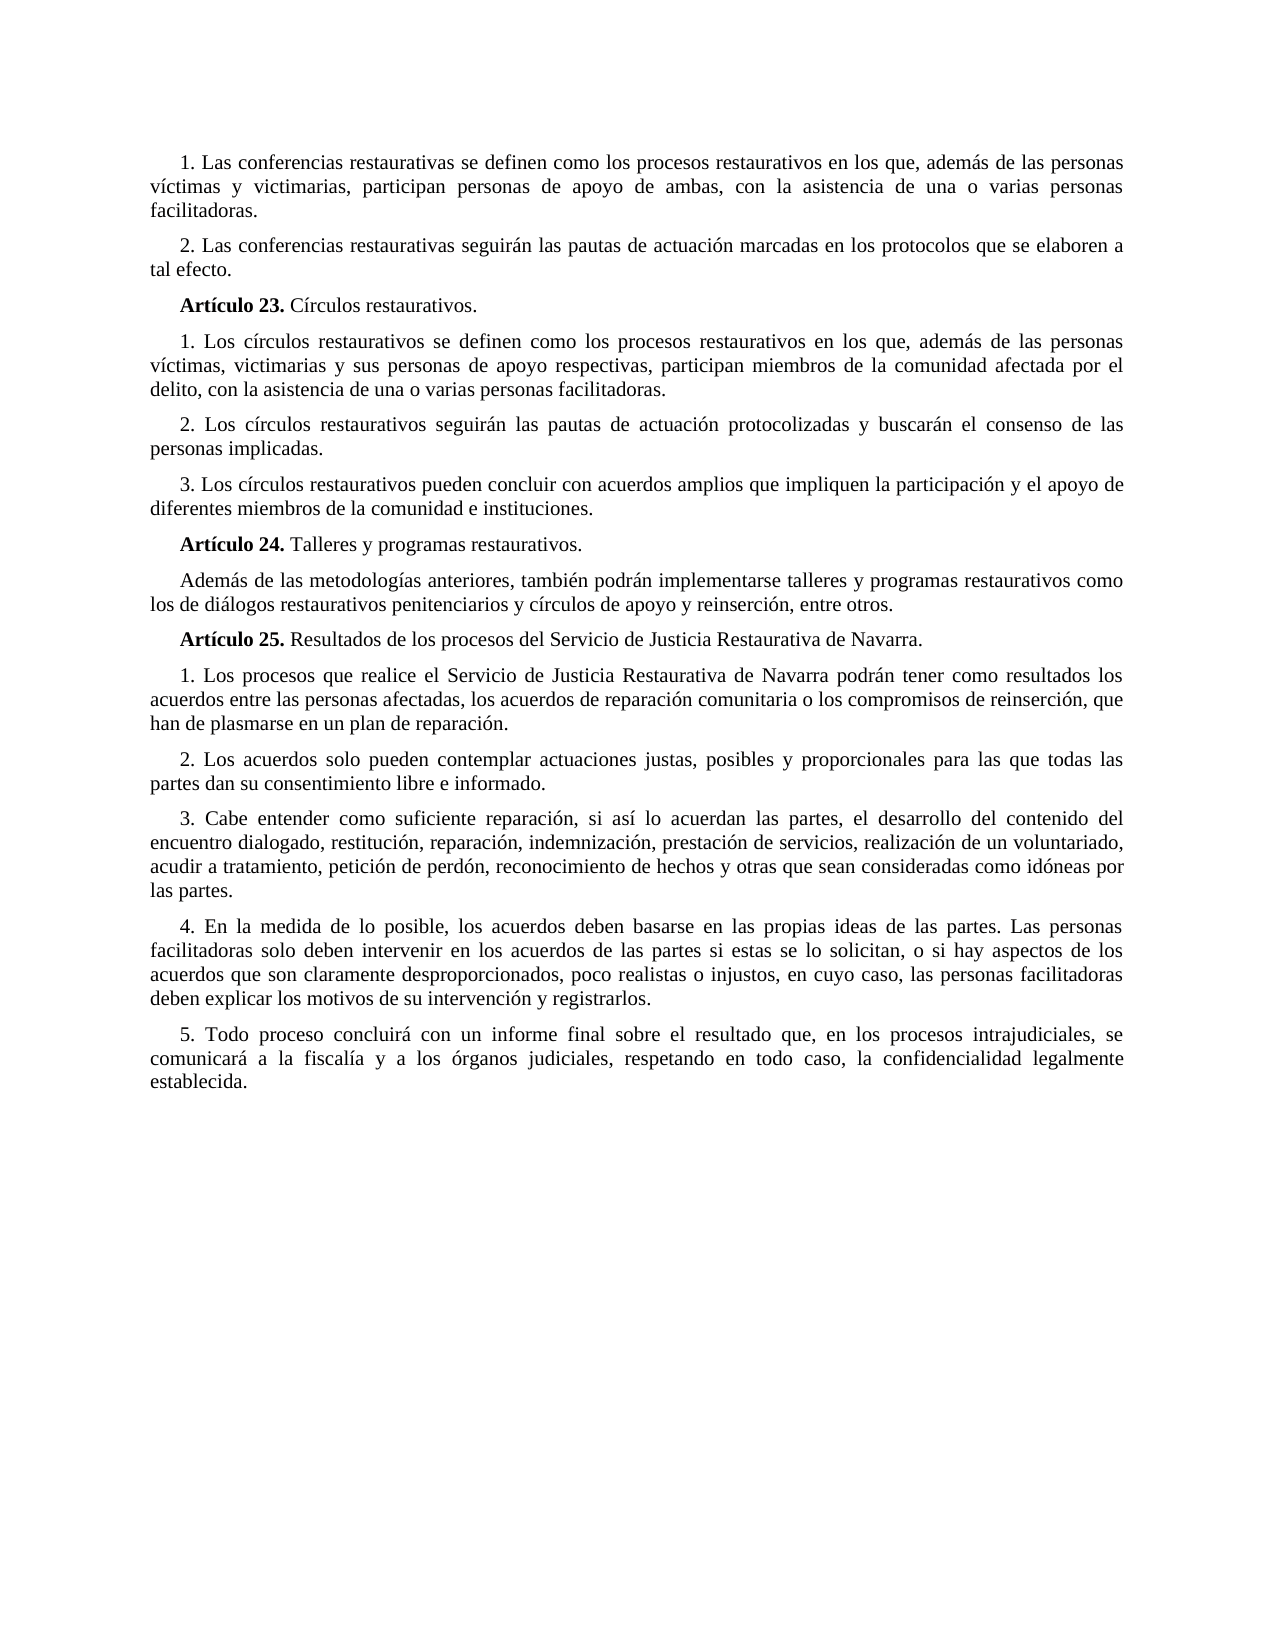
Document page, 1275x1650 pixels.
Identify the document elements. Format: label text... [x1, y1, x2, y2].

text 5. Todo proceso concluirá con un informe final sobre el resultado que, en los procesos intrajudiciales, se comunicará a la fiscalía y a los órganos judiciales, respetando en todo caso, la confidencialidad legalmente establecida. [150, 1022, 1125, 1094]
text 3. Los círculos restaurativos pueden concluir con acuerdos amplios que impliquen la participación y el apoyo de diferentes miembros de la comunidad e instituciones. [150, 472, 1125, 520]
text Artículo 25. Resultados de los procesos del Servicio de Justicia Restaurativa de Navarra. [150, 627, 1125, 651]
text Artículo 24. Talleres y programas restaurativos. [150, 532, 1125, 556]
text 3. Cabe entender como suficiente reparación, si así lo acuerdan las partes, el desarrollo del contenido del encuentro dialogado, restitución, reparación, indemnización, prestación de servicios, realización de un voluntariado, acudir a tratamiento, petición de perdón, reconocimiento de hechos y otras que sean consideradas como idóneas por las partes. [150, 807, 1125, 902]
text 1. Los círculos restaurativos se definen como los procesos restaurativos en los que, además de las personas víctimas, victimarias y sus personas de apoyo respectivas, participan miembros de la comunidad afectada por el delito, con la asistencia de una o varias personas facilitadoras. [150, 329, 1125, 401]
text 1. Los procesos que realice el Servicio de Justicia Restaurativa de Navarra podrán tener como resultados los acuerdos entre las personas afectadas, los acuerdos de reparación comunitaria o los compromisos de reinserción, que han de plasmarse en un plan de reparación. [150, 663, 1125, 735]
text 1. Las conferencias restaurativas se definen como los procesos restaurativos en los que, además de las personas víctimas y victimarias, participan personas de apoyo de ambas, con la asistencia de una o varias personas facilitadoras. [150, 150, 1125, 222]
text 2. Las conferencias restaurativas seguirán las pautas de actuación marcadas en los protocolos que se elaboren a tal efecto. [150, 234, 1125, 282]
text Artículo 23. Círculos restaurativos. [150, 293, 1125, 317]
text 2. Los acuerdos solo pueden contemplar actuaciones justas, posibles y proporcionales para las que todas las partes dan su consentimiento libre e informado. [150, 747, 1125, 795]
text Además de las metodologías anteriores, también podrán implementarse talleres y programas restaurativos como los de diálogos restaurativos penitenciarios y círculos de apoyo y reinserción, entre otros. [150, 568, 1125, 616]
text 2. Los círculos restaurativos seguirán las pautas de actuación protocolizadas y buscarán el consenso de las personas implicadas. [150, 413, 1125, 461]
text 4. En la medida de lo posible, los acuerdos deben basarse en las propias ideas de las partes. Las personas facilitadoras solo deben intervenir en los acuerdos de las partes si estas se lo solicitan, o si hay aspectos de los acuerdos que son claramente desproporcionados, poco realistas o injustos, en cuyo caso, las personas facilitadoras deben explicar los motivos de su intervención y registrarlos. [150, 914, 1125, 1010]
